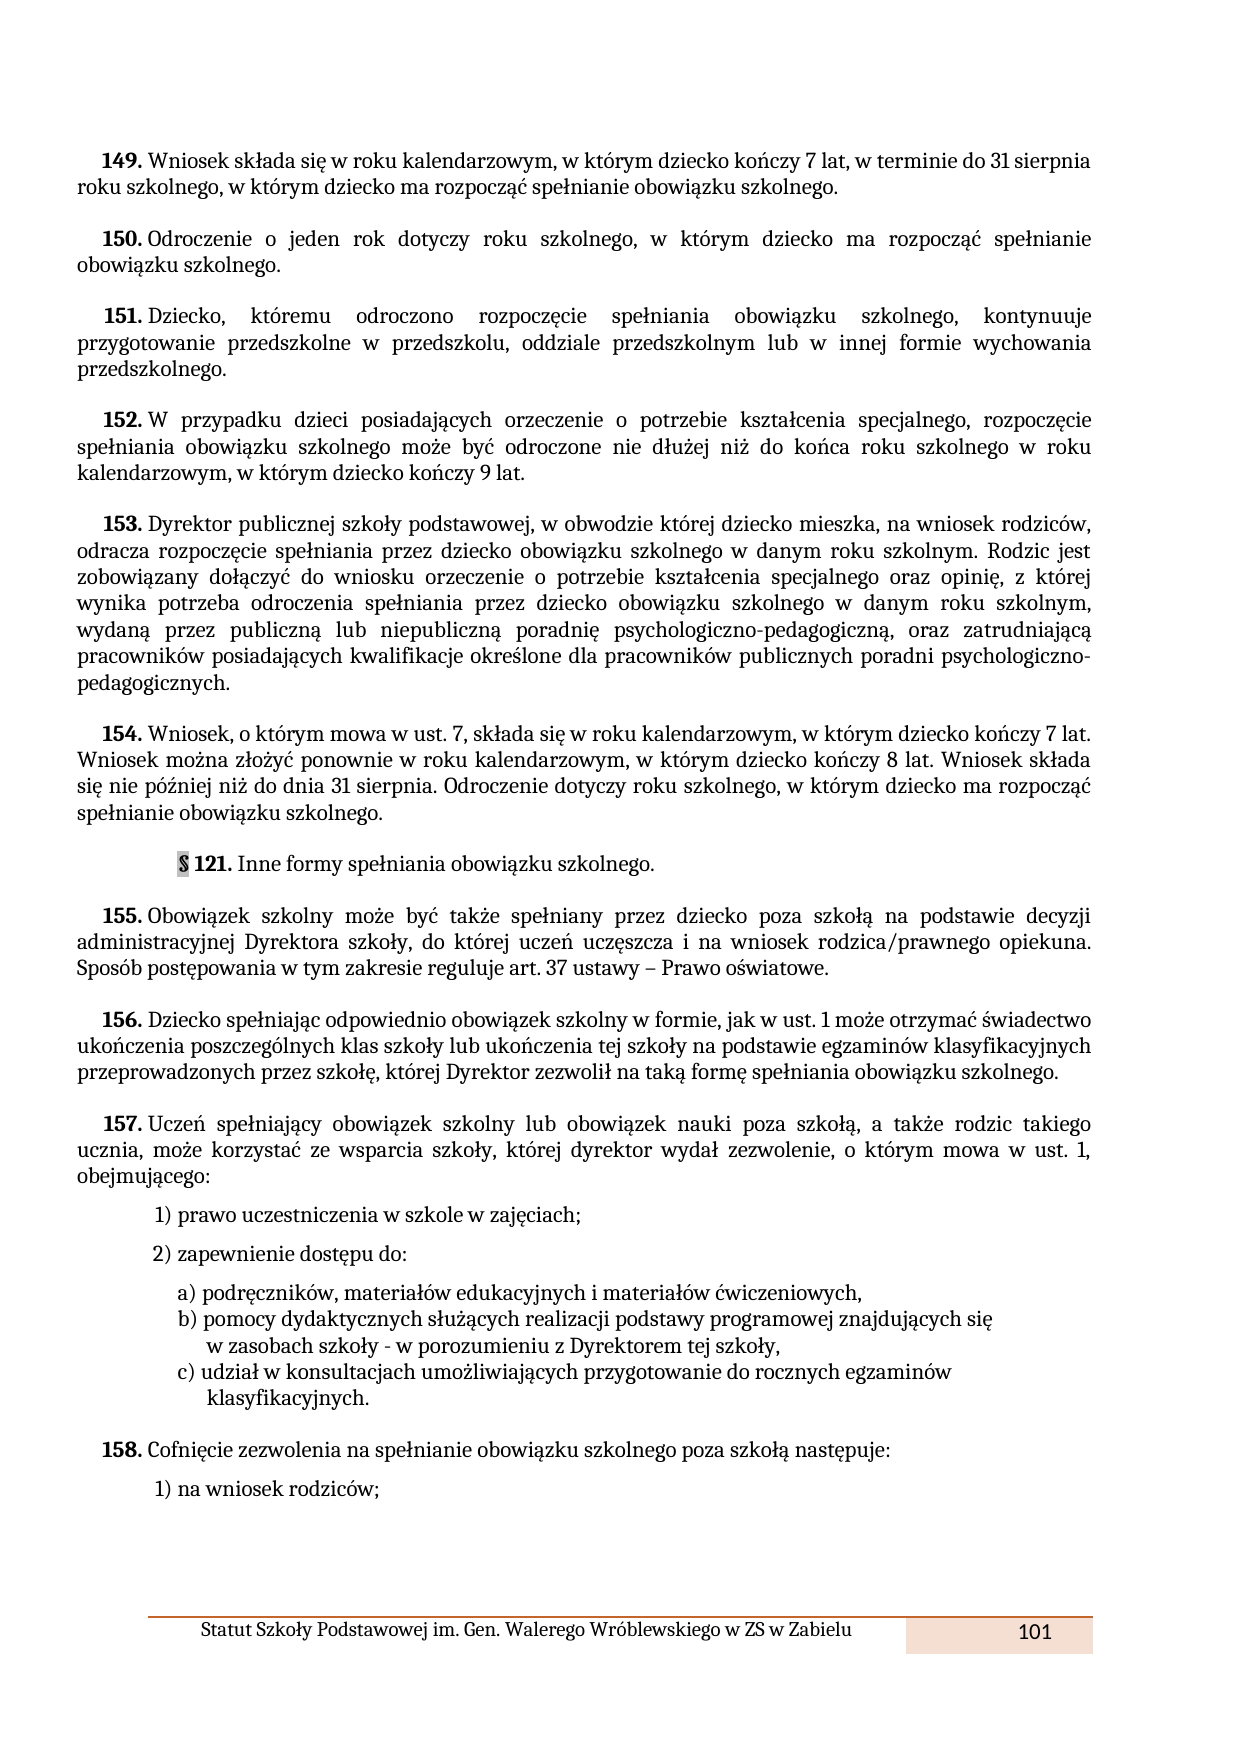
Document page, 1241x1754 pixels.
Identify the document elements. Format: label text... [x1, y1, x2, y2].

list zapewnienie dostępu do: [177, 1241, 1093, 1267]
list Dziecko, któremu odroczono rozpoczęcie spełniania obowiązku szkolnego, kontynuuje przygotowanie przedszkolne w przedszkolu, oddziale przedszkolnym lub w innej formie wychowania przedszkolnego. [77, 303, 1093, 382]
list Dziecko spełniając odpowiednio obowiązek szkolny w formie, jak w ust. 1 może otrzymać świadectwo ukończenia poszczególnych klas szkoły lub ukończenia tej szkoły na podstawie egzaminów klasyfikacyjnych przeprowadzonych przez szkołę, której Dyrektor zezwolił na taką formę spełniania obowiązku szkolnego. [77, 1006, 1093, 1086]
list Cofnięcie zezwolenia na spełnianie obowiązku szkolnego poza szkołą następuje: [77, 1437, 1093, 1463]
list Uczeń spełniający obowiązek szkolny lub obowiązek nauki poza szkołą, a także rodzic takiego ucznia, może korzystać ze wsparcia szkoły, której dyrektor wydał zezwolenie, o którym mowa w ust. 1, obejmującego: [77, 1111, 1093, 1189]
list Wniosek, o którym mowa w ust. 7, składa się w roku kalendarzowym, w którym dziecko kończy 7 lat. Wniosek można złożyć ponownie w roku kalendarzowym, w którym dziecko kończy 8 lat. Wniosek składa się nie później niż do dnia 31 sierpnia. Odroczenie dotyczy roku szkolnego, w którym dziecko ma rozpocząć spełnianie obowiązku szkolnego. [77, 721, 1093, 826]
list pomocy dydaktycznych służących realizacji podstawy programowej znajdujących się w zasobach szkoły - w porozumieniu z Dyrektorem tej szkoły, [177, 1306, 1093, 1359]
list W przypadku dzieci posiadających orzeczenie o potrzebie kształcenia specjalnego, rozpoczęcie spełniania obowiązku szkolnego może być odroczone nie dłużej niż do końca roku szkolnego w roku kalendarzowym, w którym dziecko kończy 9 lat. [77, 407, 1093, 486]
list na wniosek rodziców; [177, 1475, 1093, 1502]
list Wniosek składa się w roku kalendarzowym, w którym dziecko kończy 7 lat, w terminie do 31 sierpnia roku szkolnego, w którym dziecko ma rozpocząć spełnianie obowiązku szkolnego. [77, 148, 1093, 200]
list udział w konsultacjach umożliwiających przygotowanie do rocznych egzaminów klasyfikacyjnych. [177, 1359, 1093, 1412]
list Obowiązek szkolny może być także spełniany przez dziecko poza szkołą na podstawie decyzji administracyjnej Dyrektora szkoły, do której uczeń uczęszcza i na wniosek rodzica/prawnego opiekuna. Sposób postępowania w tym zakresie reguluje art. 37 ustawy – Prawo oświatowe. [77, 902, 1093, 981]
list prawo uczestniczenia w szkole w zajęciach; [177, 1202, 1093, 1228]
list podręczników, materiałów edukacyjnych i materiałów ćwiczeniowych, [177, 1280, 1093, 1306]
list Odroczenie o jeden rok dotyczy roku szkolnego, w którym dziecko ma rozpocząć spełnianie obowiązku szkolnego. [77, 225, 1093, 278]
list Dyrektor publicznej szkoły podstawowej, w obwodzie której dziecko mieszka, na wniosek rodziców, odracza rozpoczęcie spełniania przez dziecko obowiązku szkolnego w danym roku szkolnym. Rodzic jest zobowiązany dołączyć do wniosku orzeczenie o potrzebie kształcenia specjalnego oraz opinię, z której wynika potrzeba odroczenia spełniania przez dziecko obowiązku szkolnego w danym roku szkolnym, wydaną przez publiczną lub niepubliczną poradnię psychologiczno-pedagogiczną, oraz zatrudniającą pracowników posiadających kwalifikacje określone dla pracowników publicznych poradni psychologiczno-pedagogicznych. [77, 511, 1093, 696]
list § 121. Inne formy spełniania obowiązku szkolnego. [189, 851, 1093, 877]
